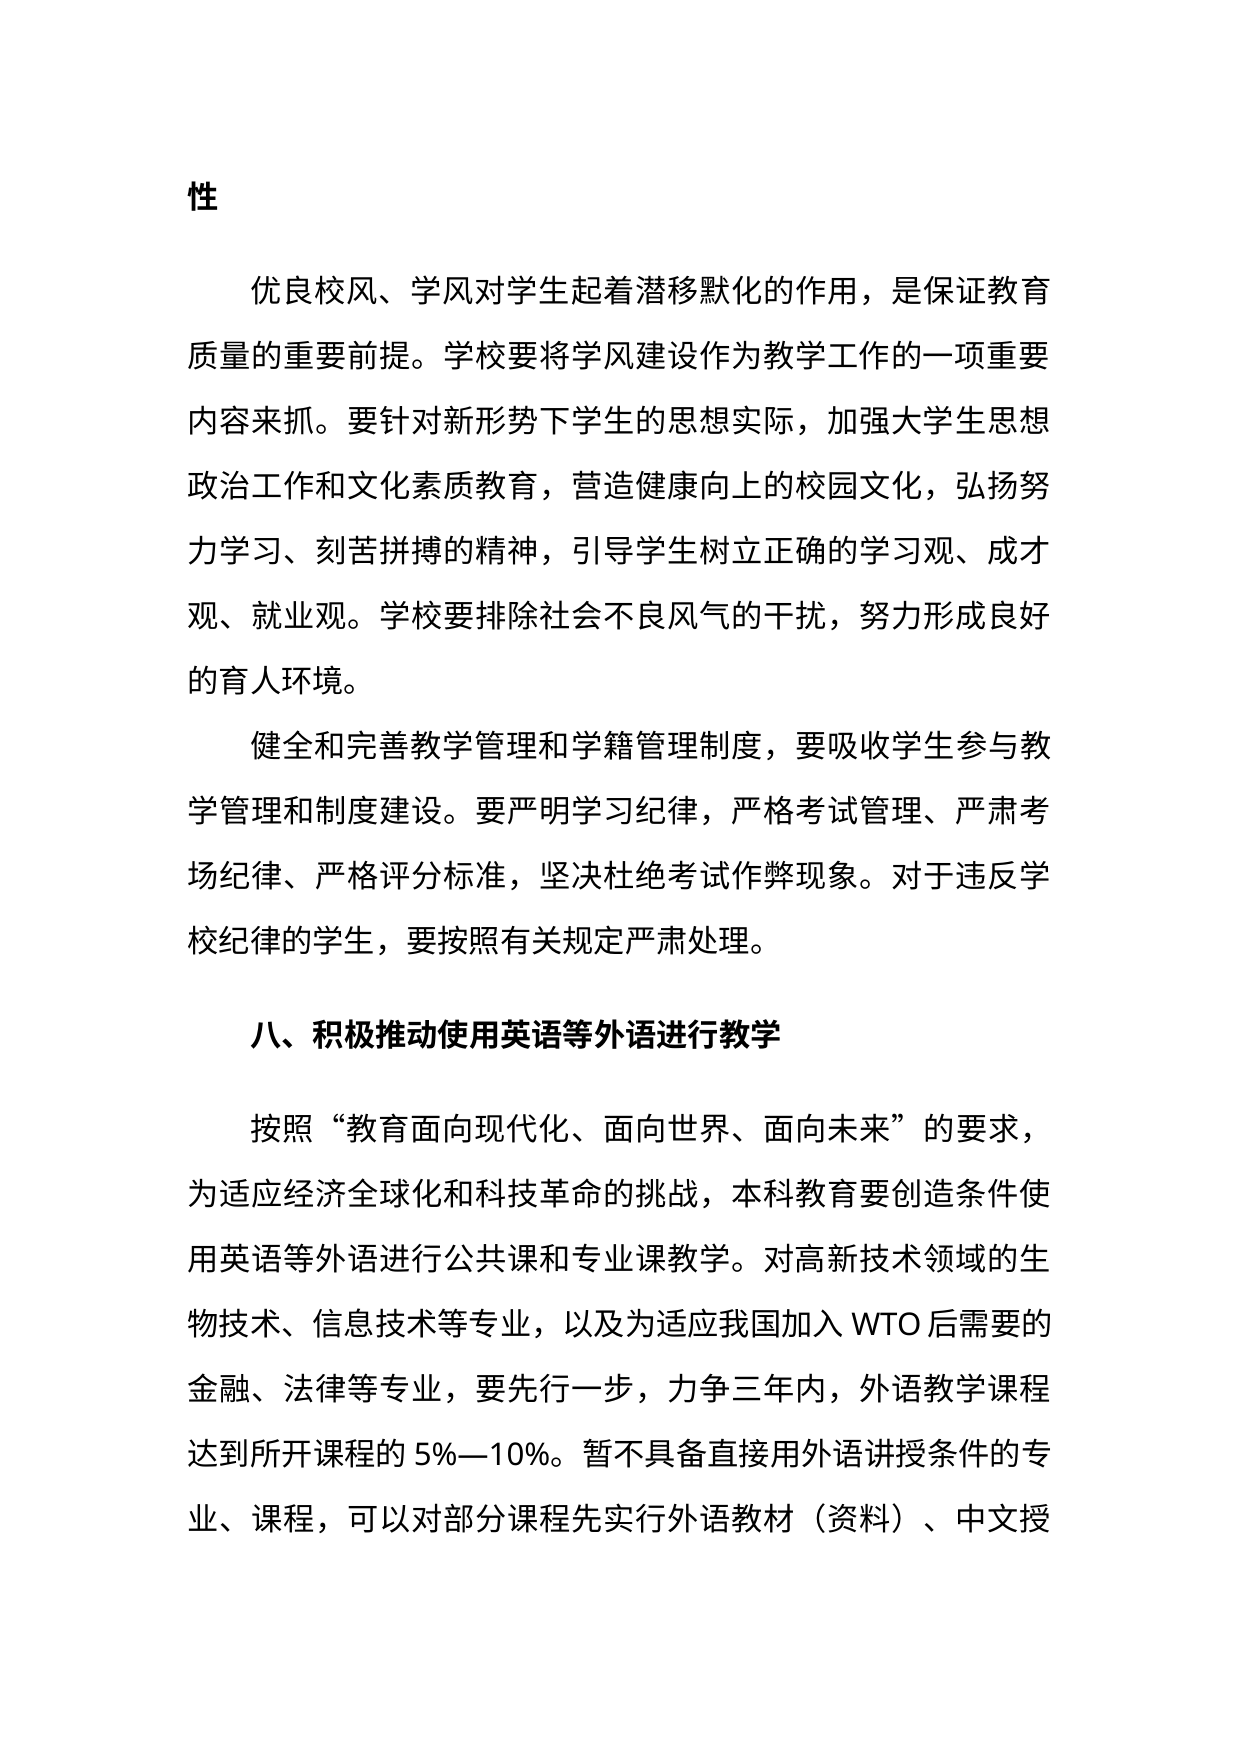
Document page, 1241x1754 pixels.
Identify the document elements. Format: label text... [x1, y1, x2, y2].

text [187, 1094, 1053, 1549]
text 健全和完善教学管理和学籍管理制度，要吸收学生参与教学管理和制度建设。要严明学习纪律，严格考试管理、严肃考场纪律、严格评分标准，坚决杜绝考试作弊现象。对于违反学校纪律的学生，要按照有关规定严肃处理。 [187, 711, 1053, 971]
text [187, 162, 1053, 227]
text 八、积极推动使用英语等外语进行教学 [187, 1000, 1053, 1065]
text 优良校风、学风对学生起着潜移默化的作用，是保证教育质量的重要前提。学校要将学风建设作为教学工作的一项重要内容来抓。要针对新形势下学生的思想实际，加强大学生思想政治工作和文化素质教育，营造健康向上的校园文化，弘扬努力学习、刻苦拼搏的精神，引导学生树立正确的学习观、成才观、就业观。学校要排除社会不良风气的干扰，努力形成良好的育人环境。 [187, 256, 1053, 711]
